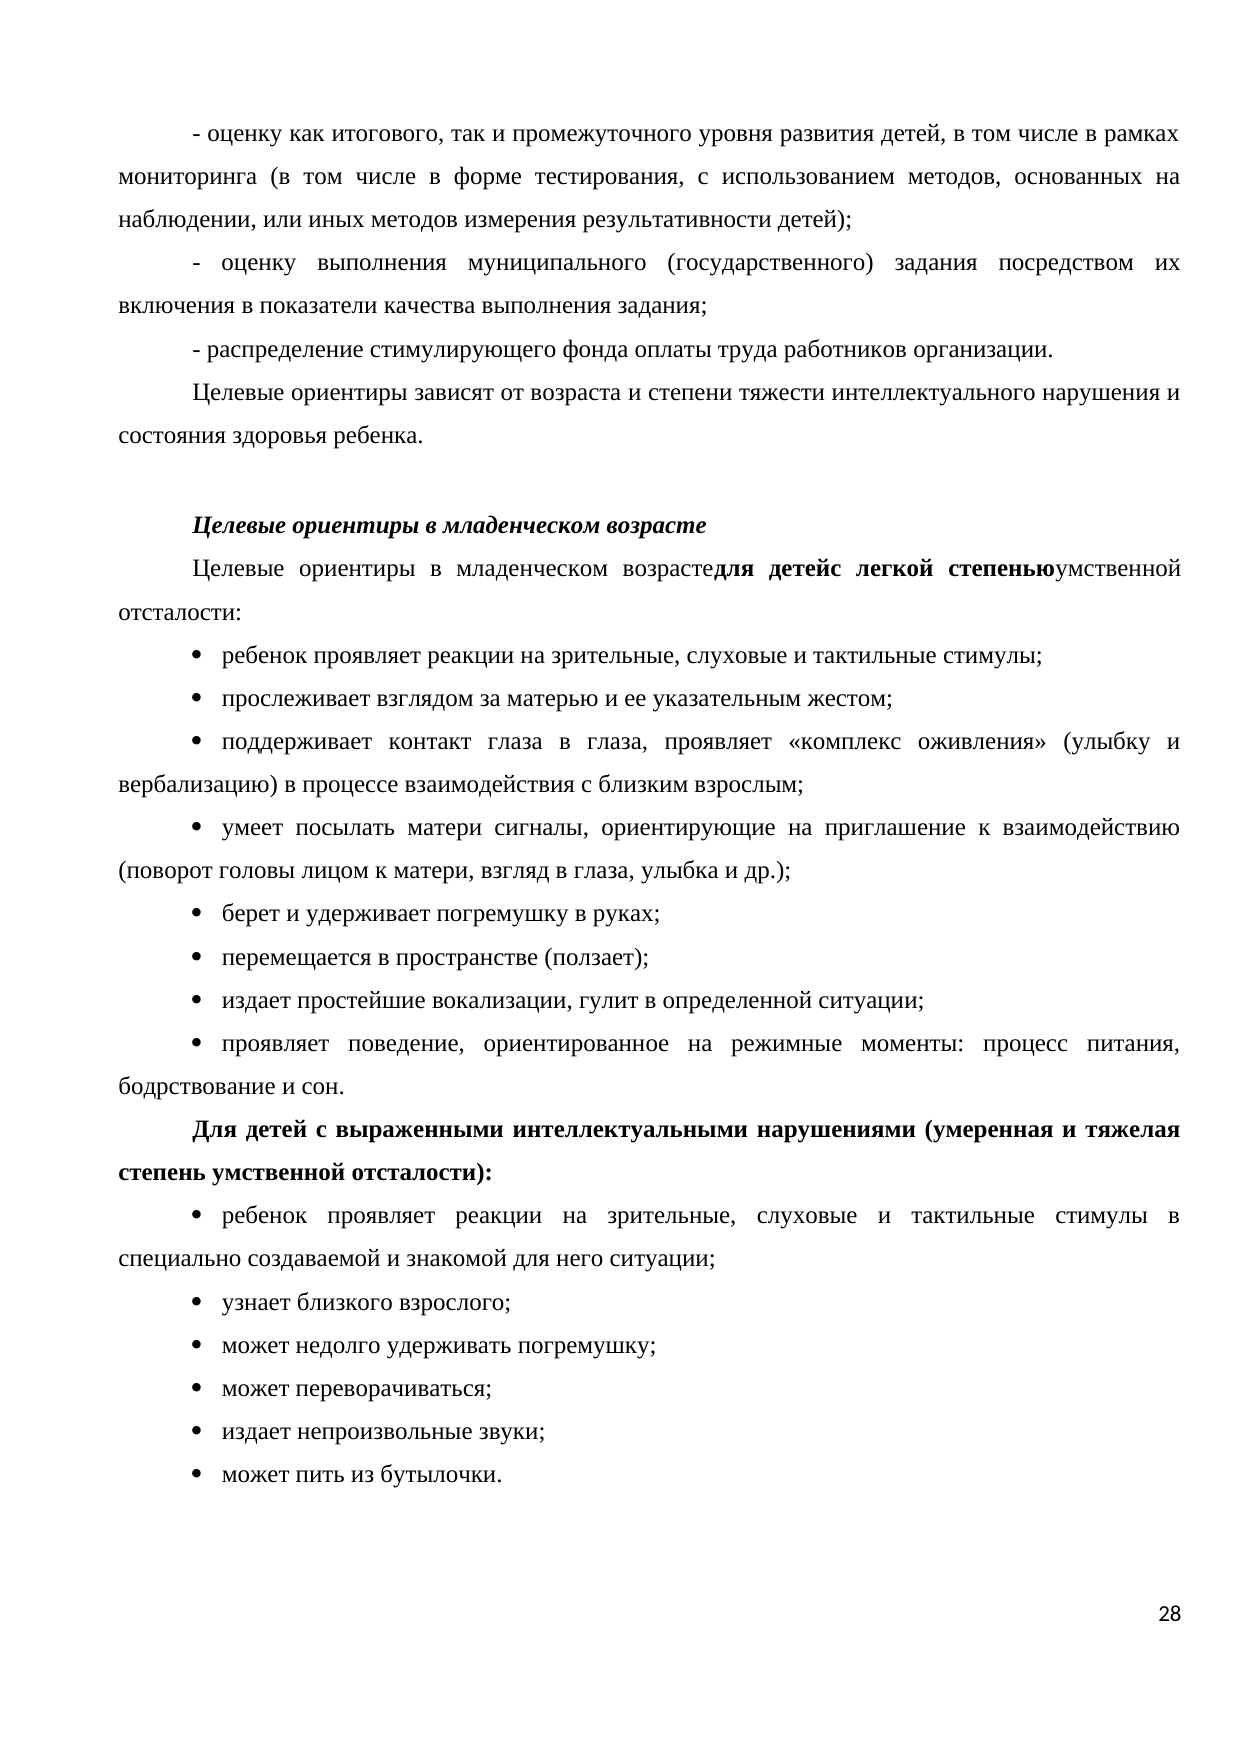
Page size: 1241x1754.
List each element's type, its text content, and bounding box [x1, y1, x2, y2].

list берет и удерживает погремушку в руках; [118, 898, 1181, 927]
list проявляет поведение, ориентированное на режимные моменты: процесс питания, бодрствование и сон. [118, 1028, 1181, 1100]
text - оценку выполнения муниципального (государственного) задания посредством их включения в показатели качества выполнения задания; [118, 247, 1181, 319]
text - распределение стимулирующего фонда оплаты труда работников организации. [118, 334, 1181, 362]
list ребенок проявляет реакции на зрительные, слуховые и тактильные стимулы в специально создаваемой и знакомой для него ситуации; [118, 1200, 1181, 1272]
subtitle Целевые ориентиры в младенческом возрасте [118, 510, 1181, 539]
list может пить из бутылочки. [118, 1459, 1181, 1488]
text - оценку как итогового, так и промежуточного уровня развития детей, в том числе в рамках мониторинга (в том числе в форме тестирования, с использованием методов, основанных на наблюдении, или иных методов измерения результативности детей); [118, 118, 1181, 233]
list может переворачиваться; [118, 1373, 1181, 1402]
text Для детей с выраженными интеллектуальными нарушениями (умеренная и тяжелая степень умственной отсталости): [118, 1114, 1181, 1186]
list поддерживает контакт глаза в глаза, проявляет «комплекс оживления» (улыбку и вербализацию) в процессе взаимодействия с близким взрослым; [118, 726, 1181, 798]
list узнает близкого взрослого; [118, 1287, 1181, 1315]
text Целевые ориентиры зависят от возраста и степени тяжести интеллектуального нарушения и состояния здоровья ребенка. [118, 377, 1181, 449]
list перемещается в пространстве (ползает); [118, 942, 1181, 970]
list может недолго удерживать погремушку; [118, 1330, 1181, 1358]
list издает непроизвольные звуки; [118, 1416, 1181, 1445]
list издает простейшие вокализации, гулит в определенной ситуации; [118, 985, 1181, 1013]
list ребенок проявляет реакции на зрительные, слуховые и тактильные стимулы; [118, 640, 1181, 668]
list умеет посылать матери сигналы, ориентирующие на приглашение к взаимодействию (поворот головы лицом к матери, взгляд в глаза, улыбка и др.); [118, 812, 1181, 884]
list прослеживает взглядом за матерью и ее указательным жестом; [118, 683, 1181, 712]
text Целевые ориентиры в младенческом возрастедля детейс легкой степеньюумственной отсталости: [118, 553, 1181, 625]
